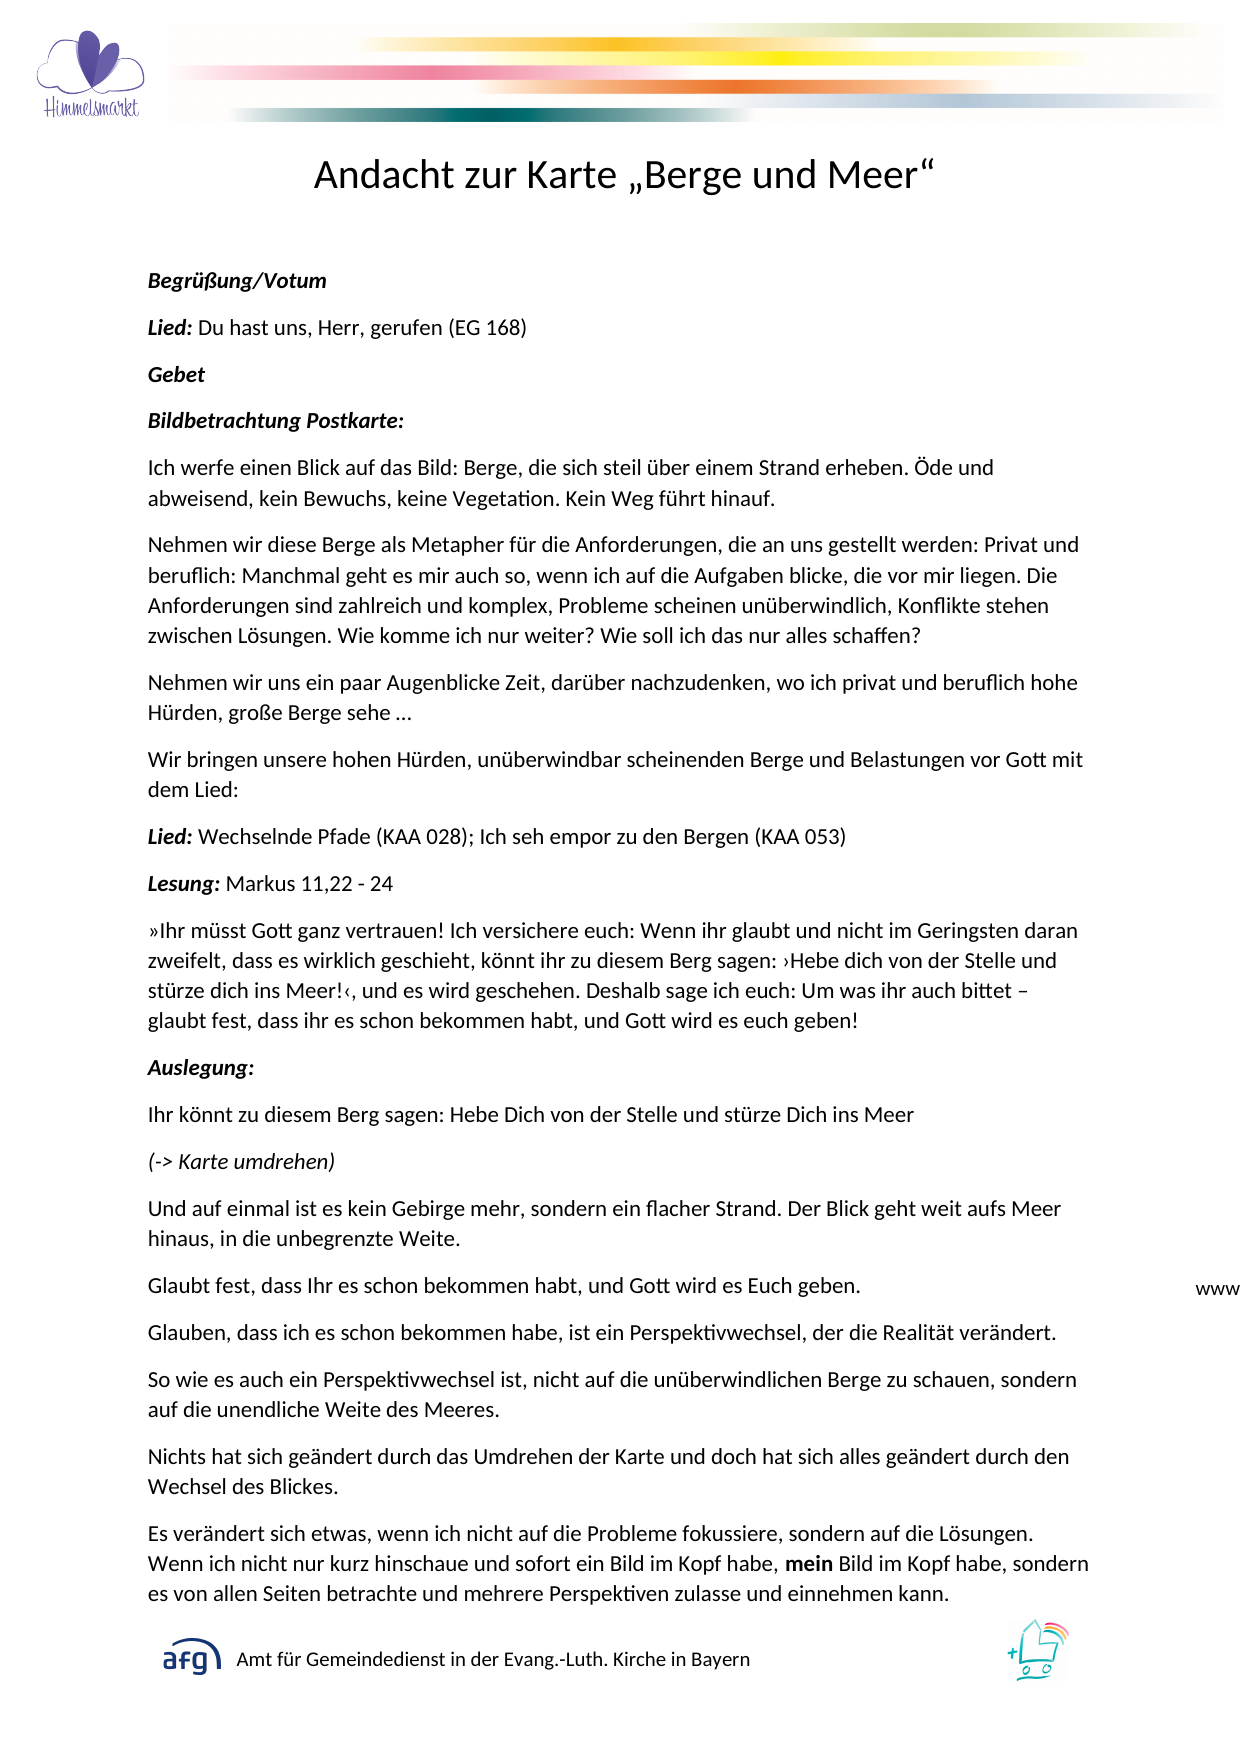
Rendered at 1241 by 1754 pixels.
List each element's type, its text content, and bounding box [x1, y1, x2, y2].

text »Ihr müsst Gott ganz vertrauen! Ich versichere euch: Wenn ihr glaubt und nicht im Geringsten daran zweifelt, dass es wirklich geschieht, könnt ihr zu diesem Berg sagen: ›Hebe dich von der Stelle und stürze dich ins Meer!‹, und es wird geschehen. Deshalb sage ich euch: Um was ihr auch bittet – glaubt fest, dass ihr es schon bekommen habt, und Gott wird es euch geben! [148, 916, 1093, 1035]
text Nehmen wir diese Berge als Metapher für die Anforderungen, die an uns gestellt werden: Privat und beruflich: Manchmal geht es mir auch so, wenn ich auf die Aufgaben blicke, die vor mir liegen. Die Anforderungen sind zahlreich und komplex, Probleme scheinen unüberwindlich, Konflikte stehen zwischen Lösungen. Wie komme ich nur weiter? Wie soll ich das nur alles schaffen? [148, 531, 1093, 649]
text Nehmen wir uns ein paar Augenblicke Zeit, darüber nachzudenken, wo ich privat und beruflich hohe Hürden, große Berge sehe … [148, 668, 1093, 726]
text Gebet [148, 360, 1093, 388]
text So wie es auch ein Perspektivwechsel ist, nicht auf die unüberwindlichen Berge zu schauen, sondern auf die unendliche Weite des Meeres. [148, 1365, 1093, 1423]
text Glaubt fest, dass Ihr es schon bekommen habt, und Gott wird es Euch geben. [148, 1271, 1093, 1299]
text Es verändert sich etwas, wenn ich nicht auf die Probleme fokussiere, sondern auf die Lösungen. Wenn ich nicht nur kurz hinschaue und sofort ein Bild im Kopf habe, mein Bild im Kopf habe, sondern es von allen Seiten betrachte und mehrere Perspektiven zulasse und einnehmen kann. [148, 1519, 1093, 1608]
text Bildbetrachtung Postkarte: [148, 407, 1093, 435]
text Und auf einmal ist es kein Gebirge mehr, sondern ein flacher Strand. Der Blick geht weit aufs Meer hinaus, in die unbegrenzte Weite. [148, 1194, 1093, 1252]
picture [163, 1638, 221, 1675]
text Ich werfe einen Blick auf das Bild: Berge, die sich steil über einem Strand erheben. Öde und abweisend, kein Bewuchs, keine Vegetation. Kein Weg führt hinauf. [148, 453, 1093, 512]
text (-> Karte umdrehen) [148, 1147, 1093, 1175]
text Andacht zur Karte „Berge und Meer“ [148, 148, 1093, 198]
picture [1007, 1619, 1069, 1681]
text Lesung: Markus 11,22 - 24 [148, 869, 1093, 897]
text Auslegung: [148, 1053, 1093, 1082]
text Ihr könnt zu diesem Berg sagen: Hebe Dich von der Stelle und stürze Dich ins Meer [148, 1100, 1093, 1128]
text Lied: Wechselnde Pfade (KAA 028); Ich seh empor zu den Bergen (KAA 053) [148, 822, 1093, 850]
text Begrüßung/Votum [148, 266, 1093, 294]
text Glauben, dass ich es schon bekommen habe, ist ein Perspektivwechsel, der die Realität verändert. [148, 1318, 1093, 1346]
text Nichts hat sich geändert durch das Umdrehen der Karte und doch hat sich alles geändert durch den Wechsel des Blickes. [148, 1442, 1093, 1500]
picture [28, 26, 153, 123]
picture [169, 23, 1225, 122]
text Lied: Du hast uns, Herr, gerufen (EG 168) [148, 313, 1093, 341]
text Wir bringen unsere hohen Hürden, unüberwindbar scheinenden Berge und Belastungen vor Gott mit dem Lied: [148, 745, 1093, 803]
